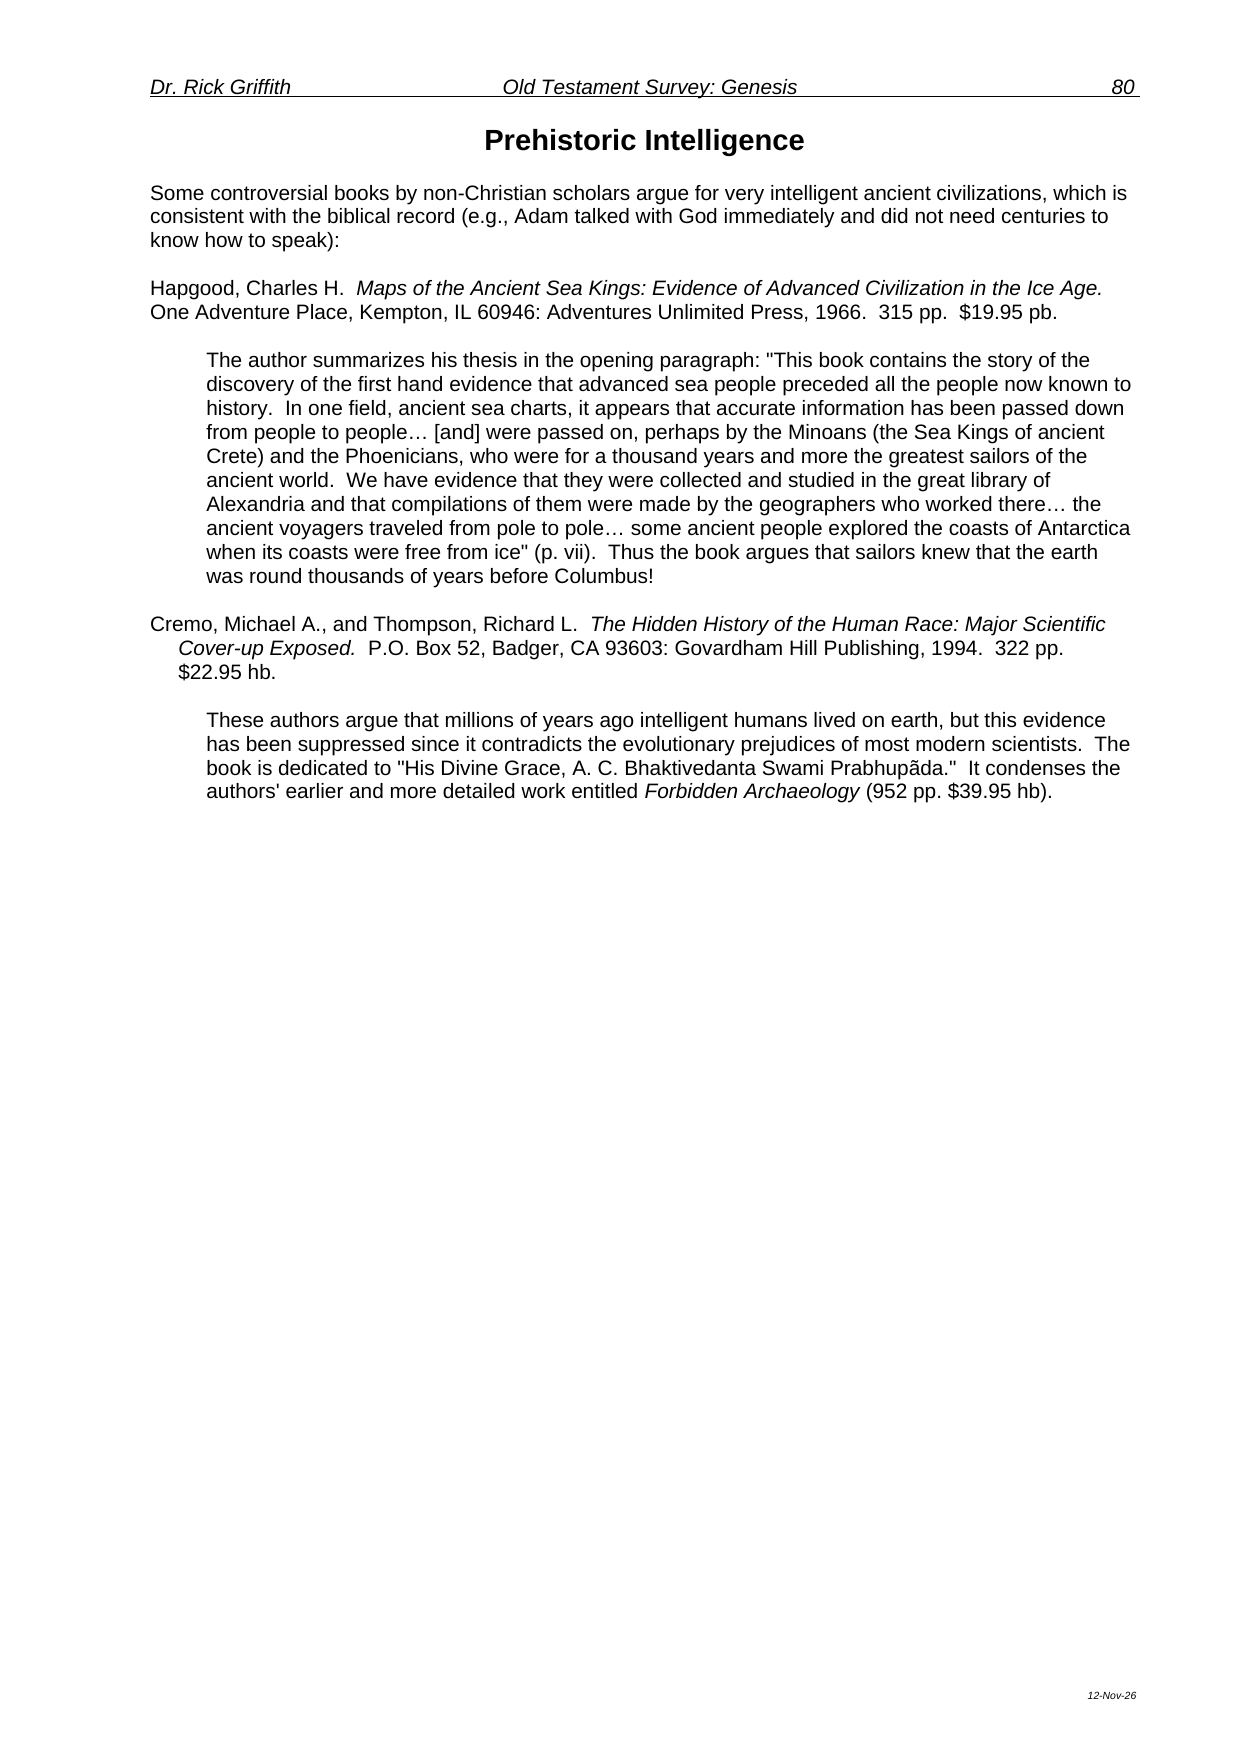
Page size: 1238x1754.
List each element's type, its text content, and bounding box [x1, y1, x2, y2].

text The author summarizes his thesis in the opening paragraph: "This book contains the story of the discovery of the first hand evidence that advanced sea people preceded all the people now known to history. In one field, ancient sea charts, it appears that accurate information has been passed down from people to people… [and] were passed on, perhaps by the Minoans (the Sea Kings of ancient Crete) and the Phoenicians, who were for a thousand years and more the greatest sailors of the ancient world. We have evidence that they were collected and studied in the great library of Alexandria and that compilations of them were made by the geographers who worked there… the ancient voyagers traveled from pole to pole… some ancient people explored the coasts of Antarctica when its coasts were free from ice" (p. vii). Thus the book argues that sailors knew that the earth was round thousands of years before Columbus! [206, 348, 1139, 588]
text Prehistoric Intelligence [150, 123, 1139, 156]
text Hapgood, Charles H. Maps of the Ancient Sea Kings: Evidence of Advanced Civilization in the Ice Age. One Adventure Place, Kempton, IL 60946: Adventures Unlimited Press, 1966. 315 pp. $19.95 pb. [150, 276, 1139, 324]
text These authors argue that millions of years ago intelligent humans lived on earth, but this evidence has been suppressed since it contradicts the evolutionary prejudices of most modern scientists. The book is dedicated to "His Divine Grace, A. C. Bhaktivedanta Swami Prabhupãda." It condenses the authors' earlier and more detailed work entitled Forbidden Archaeology (952 pp. $39.95 hb). [206, 707, 1139, 803]
text Cremo, Michael A., and Thompson, Richard L. The Hidden History of the Human Race: Major Scientific Cover-up Exposed. P.O. Box 52, Badger, CA 93603: Govardham Hill Publishing, 1994. 322 pp. $22.95 hb. [150, 612, 1139, 683]
text Some controversial books by non-Christian scholars argue for very intelligent ancient civilizations, which is consistent with the biblical record (e.g., Adam talked with God immediately and did not need centuries to know how to speak): [150, 180, 1139, 252]
